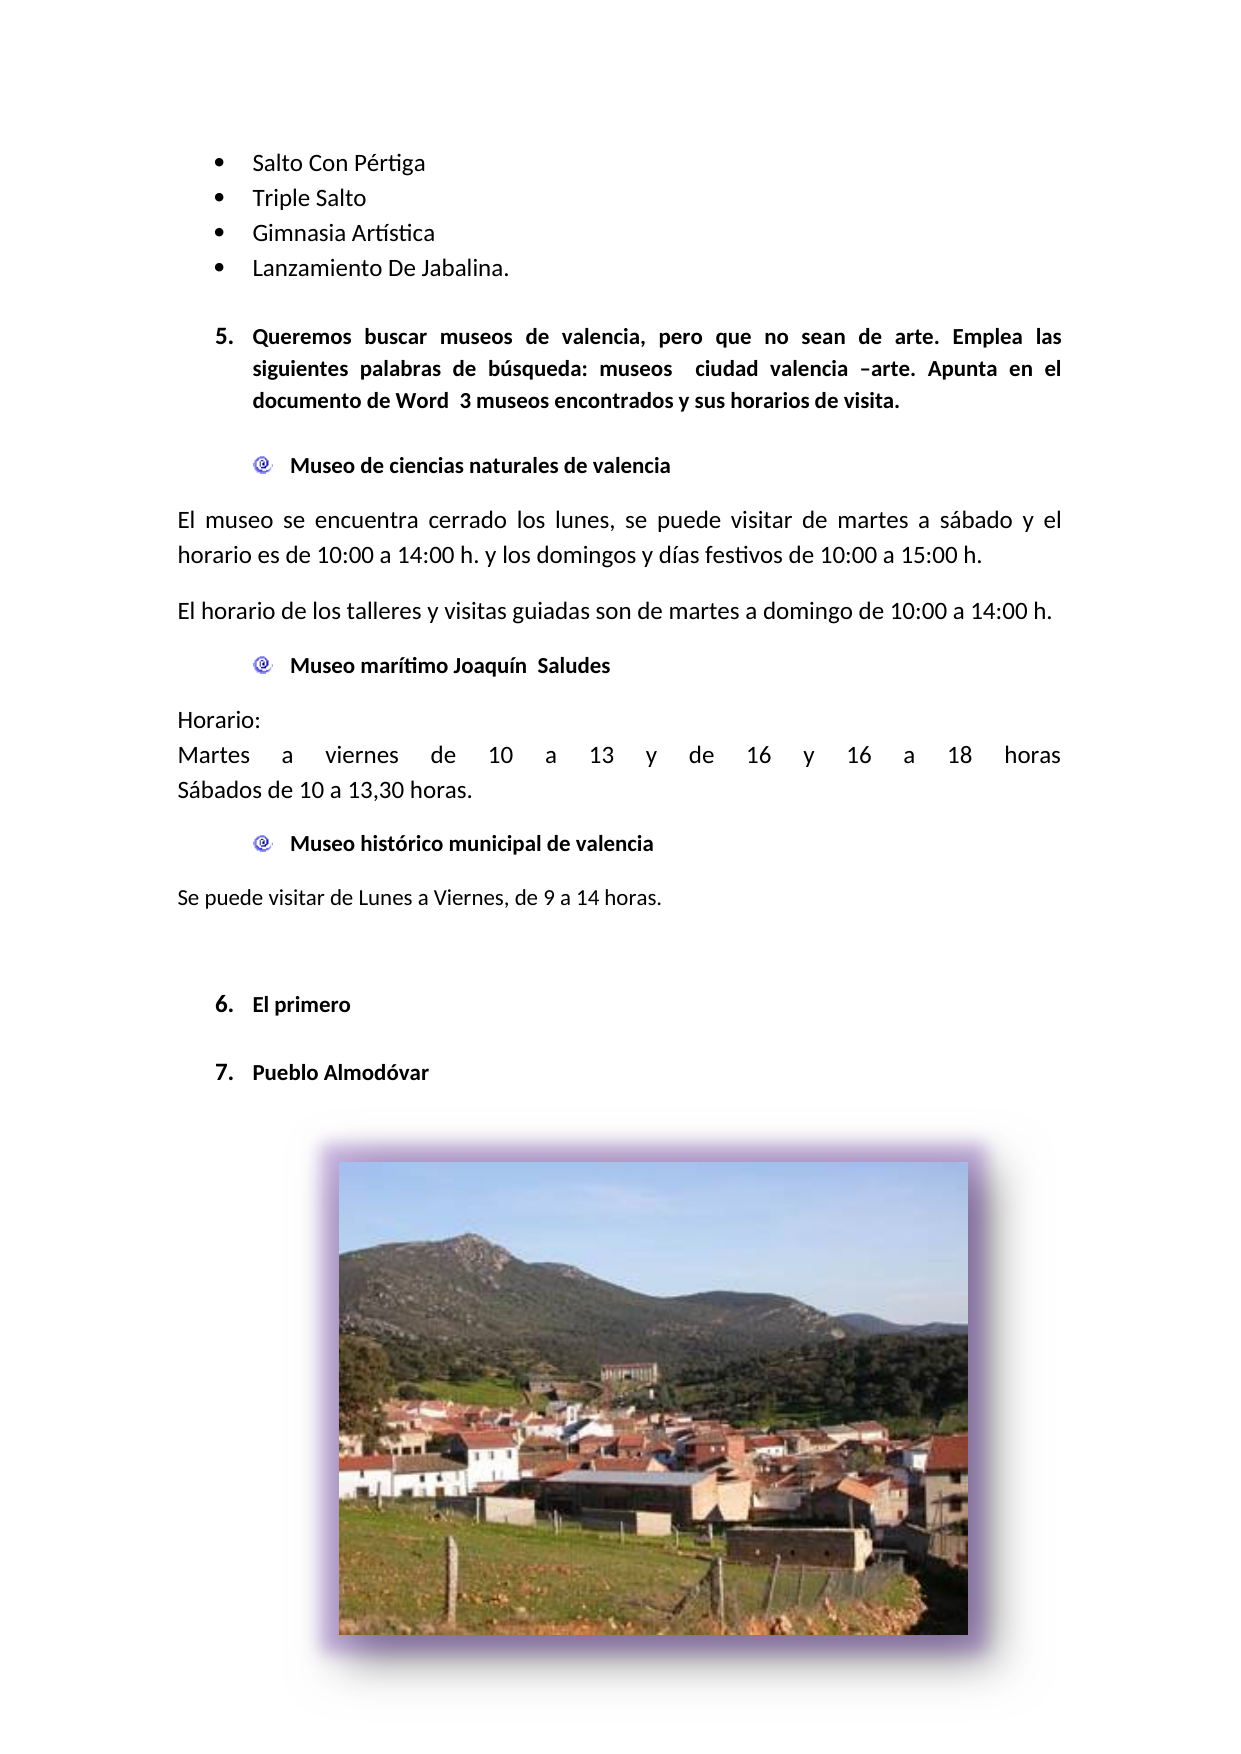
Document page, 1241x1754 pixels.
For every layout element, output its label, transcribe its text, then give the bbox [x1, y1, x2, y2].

text El horario de los talleres y visitas guiadas son de martes a domingo de 10:00 a 14:00 h. [177, 595, 1063, 625]
picture [339, 1162, 968, 1635]
list Gimnasia Artística [215, 218, 1063, 248]
list Salto Con Pértiga [215, 148, 1063, 178]
text El museo se encuentra cerrado los lunes, se puede visitar de martes a sábado y el horario es de 10:00 a 14:00 h. y los domingos y días festivos de 10:00 a 15:00 h. [177, 504, 1063, 569]
list Museo marítimo Joaquín Saludes [252, 651, 1063, 679]
list El primero [215, 989, 1063, 1019]
list Lanzamiento De Jabalina. [215, 253, 1063, 283]
list Museo histórico municipal de valencia [252, 829, 1063, 858]
list Triple Salto [215, 183, 1063, 213]
picture [253, 656, 273, 674]
picture [253, 835, 273, 852]
picture [253, 456, 273, 474]
list Museo de ciencias naturales de valencia [252, 451, 1063, 479]
text Se puede visitar de Lunes a Viernes, de 9 a 14 horas. [177, 883, 1063, 911]
text Horario: Martes a viernes de 10 a 13 y de 16 y 16 a 18 horas Sábados de 10 a 13,30 horas. [177, 704, 1063, 804]
list Pueblo Almodóvar [215, 1056, 1063, 1086]
list Queremos buscar museos de valencia, pero que no sean de arte. Emplea las siguientes palabras de búsqueda: museos ciudad valencia –arte. Apunta en el documento de Word 3 museos encontrados y sus horarios de visita. [215, 320, 1063, 415]
